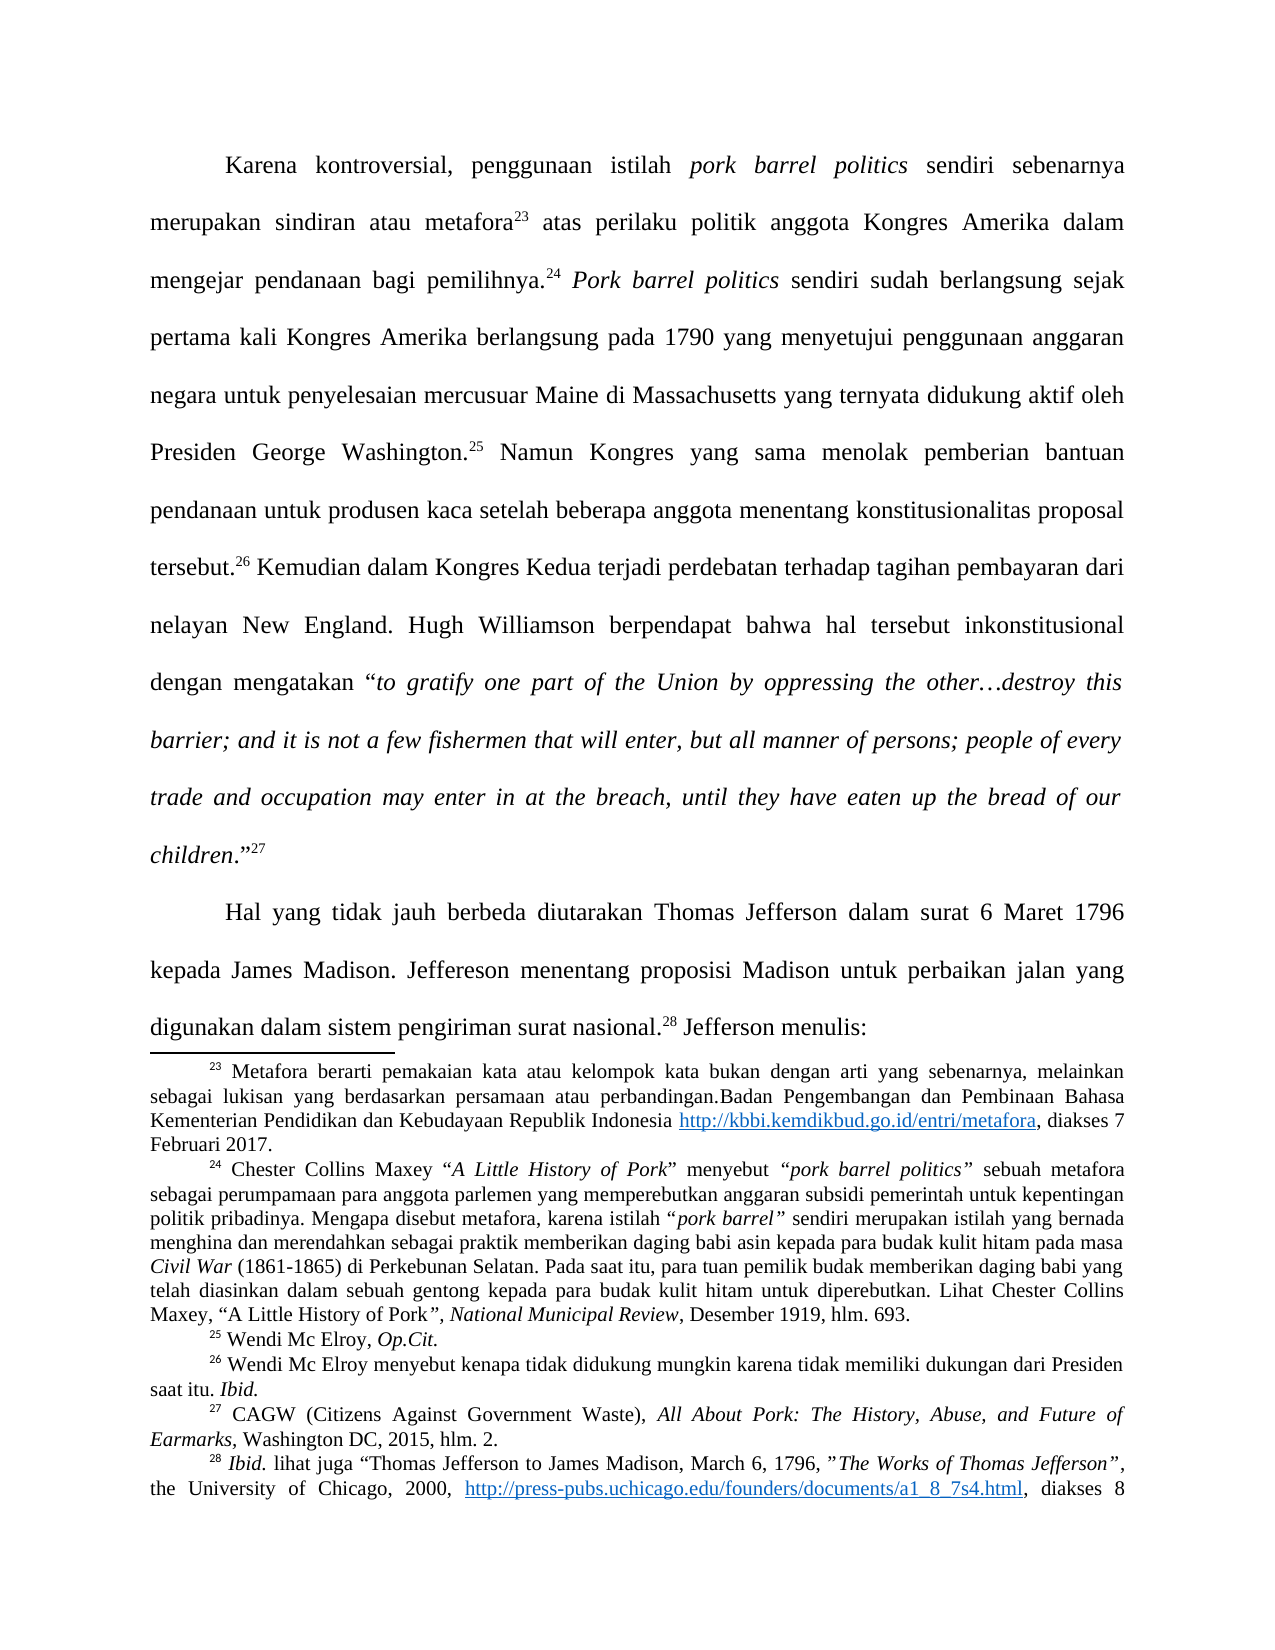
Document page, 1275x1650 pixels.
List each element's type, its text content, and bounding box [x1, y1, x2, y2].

text Hal yang tidak jauh berbeda diutarakan Thomas Jefferson dalam surat 6 Maret 1796 kepada James Madison. Jeffereson menentang proposisi Madison untuk perbaikan jalan yang digunakan dalam sistem pengiriman surat nasional. Jefferson menulis: [150, 897, 1125, 1041]
text Karena kontroversial, penggunaan istilah pork barrel politics sendiri sebenarnya merupakan sindiran atau metafora atas perilaku politik anggota Kongres Amerika dalam mengejar pendanaan bagi pemilihnya. Pork barrel politics sendiri sudah berlangsung sejak pertama kali Kongres Amerika berlangsung pada 1790 yang menyetujui penggunaan anggaran negara untuk penyelesaian mercusuar Maine di Massachusetts yang ternyata didukung aktif oleh Presiden George Washington. Namun Kongres yang sama menolak pemberian bantuan pendanaan untuk produsen kaca setelah beberapa anggota menentang konstitusionalitas proposal tersebut. Kemudian dalam Kongres Kedua terjadi perdebatan terhadap tagihan pembayaran dari nelayan New England. Hugh Williamson berpendapat bahwa hal tersebut inkonstitusional dengan mengatakan “to gratify one part of the Union by oppressing the other…destroy this barrier; and it is not a few fishermen that will enter, but all manner of persons; people of every trade and occupation may enter in at the breach, until they have eaten up the bread of our children.” [150, 150, 1125, 869]
